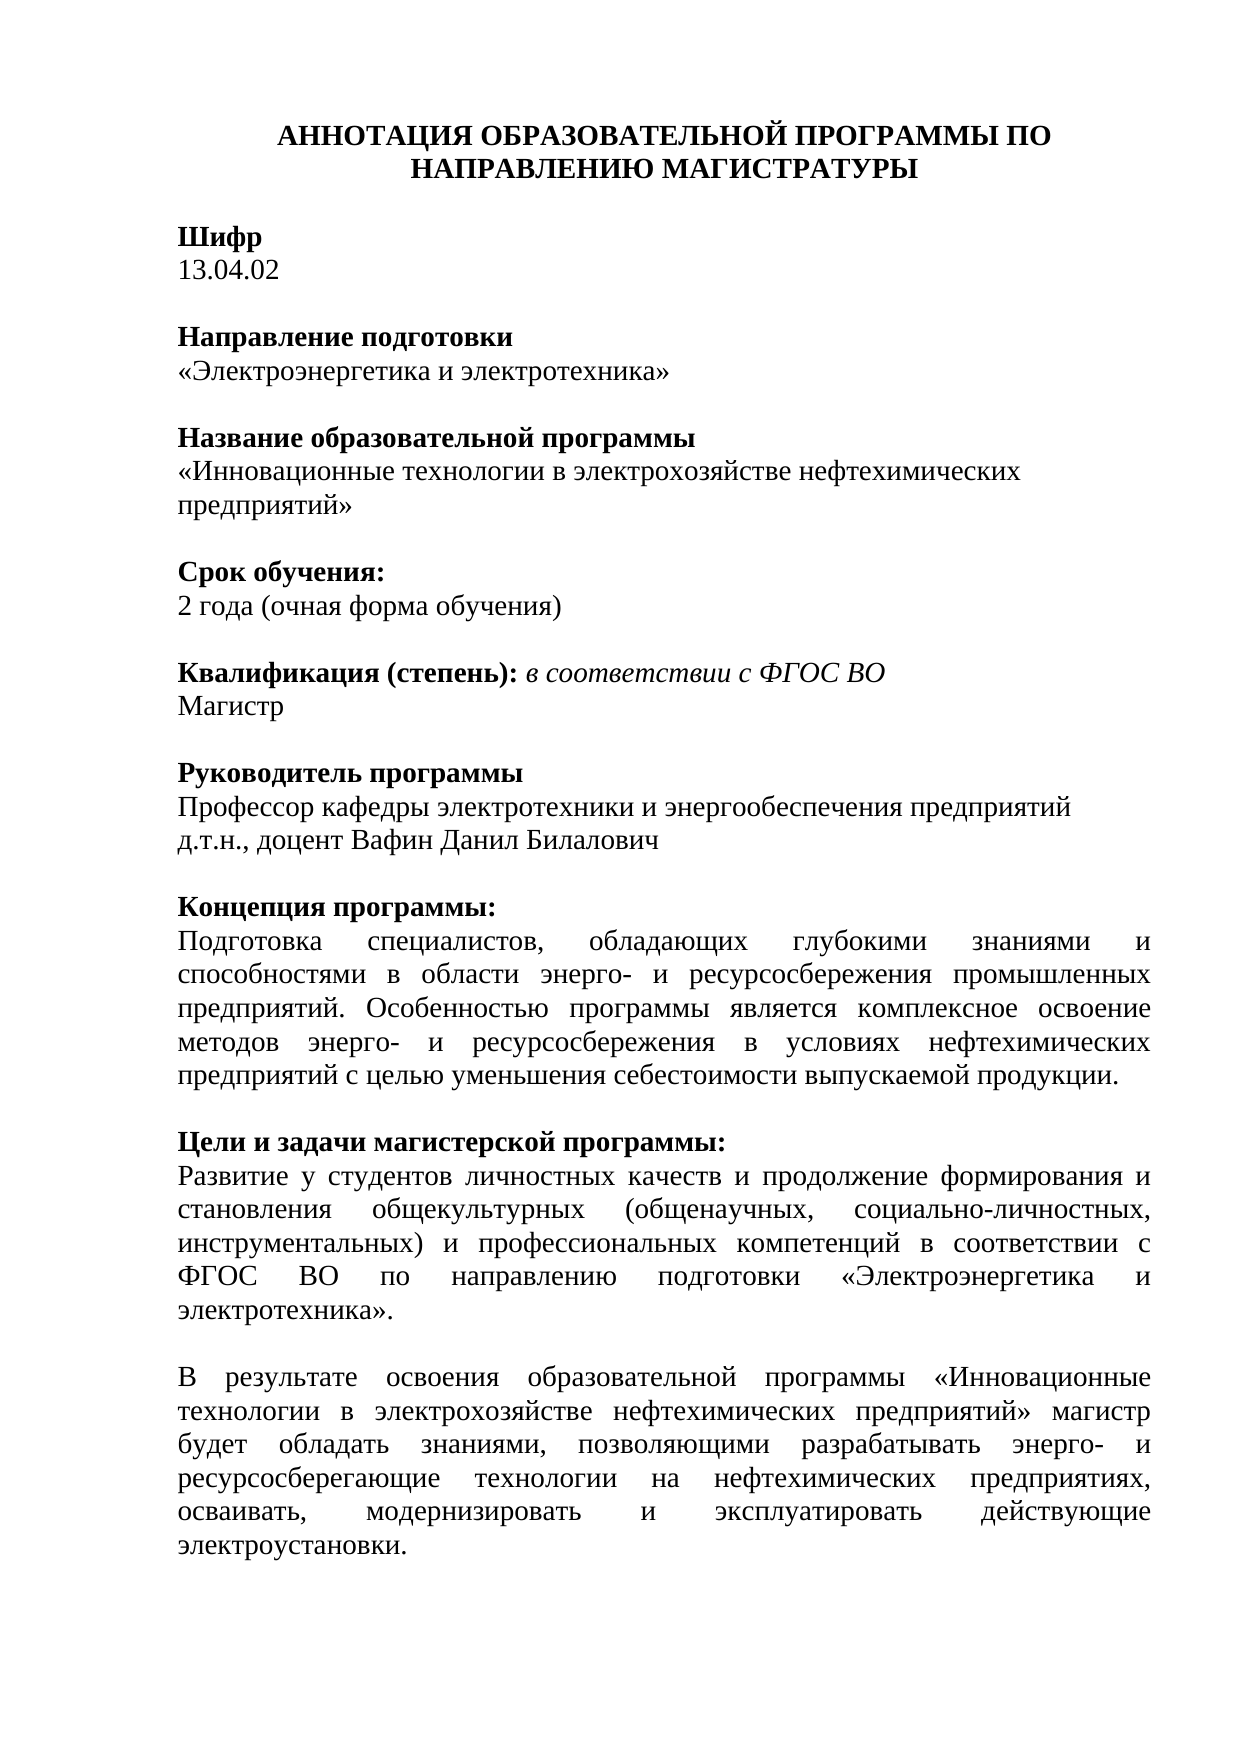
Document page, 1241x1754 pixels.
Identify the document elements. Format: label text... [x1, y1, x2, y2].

text Квалификация (степень): в соответствии с ФГОС ВО [177, 655, 1152, 688]
text НАПРАВЛЕНИЮ МАГИСТРАТУРЫ [177, 152, 1152, 185]
text В результате освоения образовательной программы «Инновационные технологии в электрохозяйстве нефтехимических предприятий» магистр будет обладать знаниями, позволяющими разрабатывать энерго- и ресурсосберегающие технологии на нефтехимических предприятиях, осваивать, модернизировать и эксплуатировать действующие электроустановки. [177, 1359, 1152, 1560]
text Направление подготовки [177, 319, 1152, 353]
text 13.04.02 [177, 252, 1152, 286]
text Цели и задачи магистерской программы: [177, 1124, 1152, 1158]
text Развитие у студентов личностных качеств и продолжение формирования и становления общекультурных (общенаучных, социально-личностных, инструментальных) и профессиональных компетенций в соответствии с ФГОС ВО по направлению подготовки «Электроэнергетика и электротехника». [177, 1158, 1152, 1326]
text АННОТАЦИЯ ОБРАЗОВАТЕЛЬНОЙ ПРОГРАММЫ ПО [177, 118, 1152, 152]
text Название образовательной программы [177, 420, 1152, 453]
text 2 года (очная форма обучения) [177, 588, 1152, 621]
text Руководитель программы [177, 755, 1152, 789]
text «Инновационные технологии в электрохозяйстве нефтехимических предприятий» [177, 453, 1152, 521]
text Магистр [177, 688, 1152, 722]
text Срок обучения: [177, 554, 1152, 588]
text «Электроэнергетика и электротехника» [177, 353, 1152, 386]
text Концепция программы: [177, 889, 1152, 923]
text Шифр [177, 219, 1152, 252]
text Подготовка специалистов, обладающих глубокими знаниями и способностями в области энерго- и ресурсосбережения промышленных предприятий. Особенностью программы является комплексное освоение методов энерго- и ресурсосбережения в условиях нефтехимических предприятий с целью уменьшения себестоимости выпускаемой продукции. [177, 923, 1152, 1091]
text Профессор кафедры электротехники и энергообеспечения предприятий д.т.н., доцент Вафин Данил Билалович [177, 789, 1152, 856]
